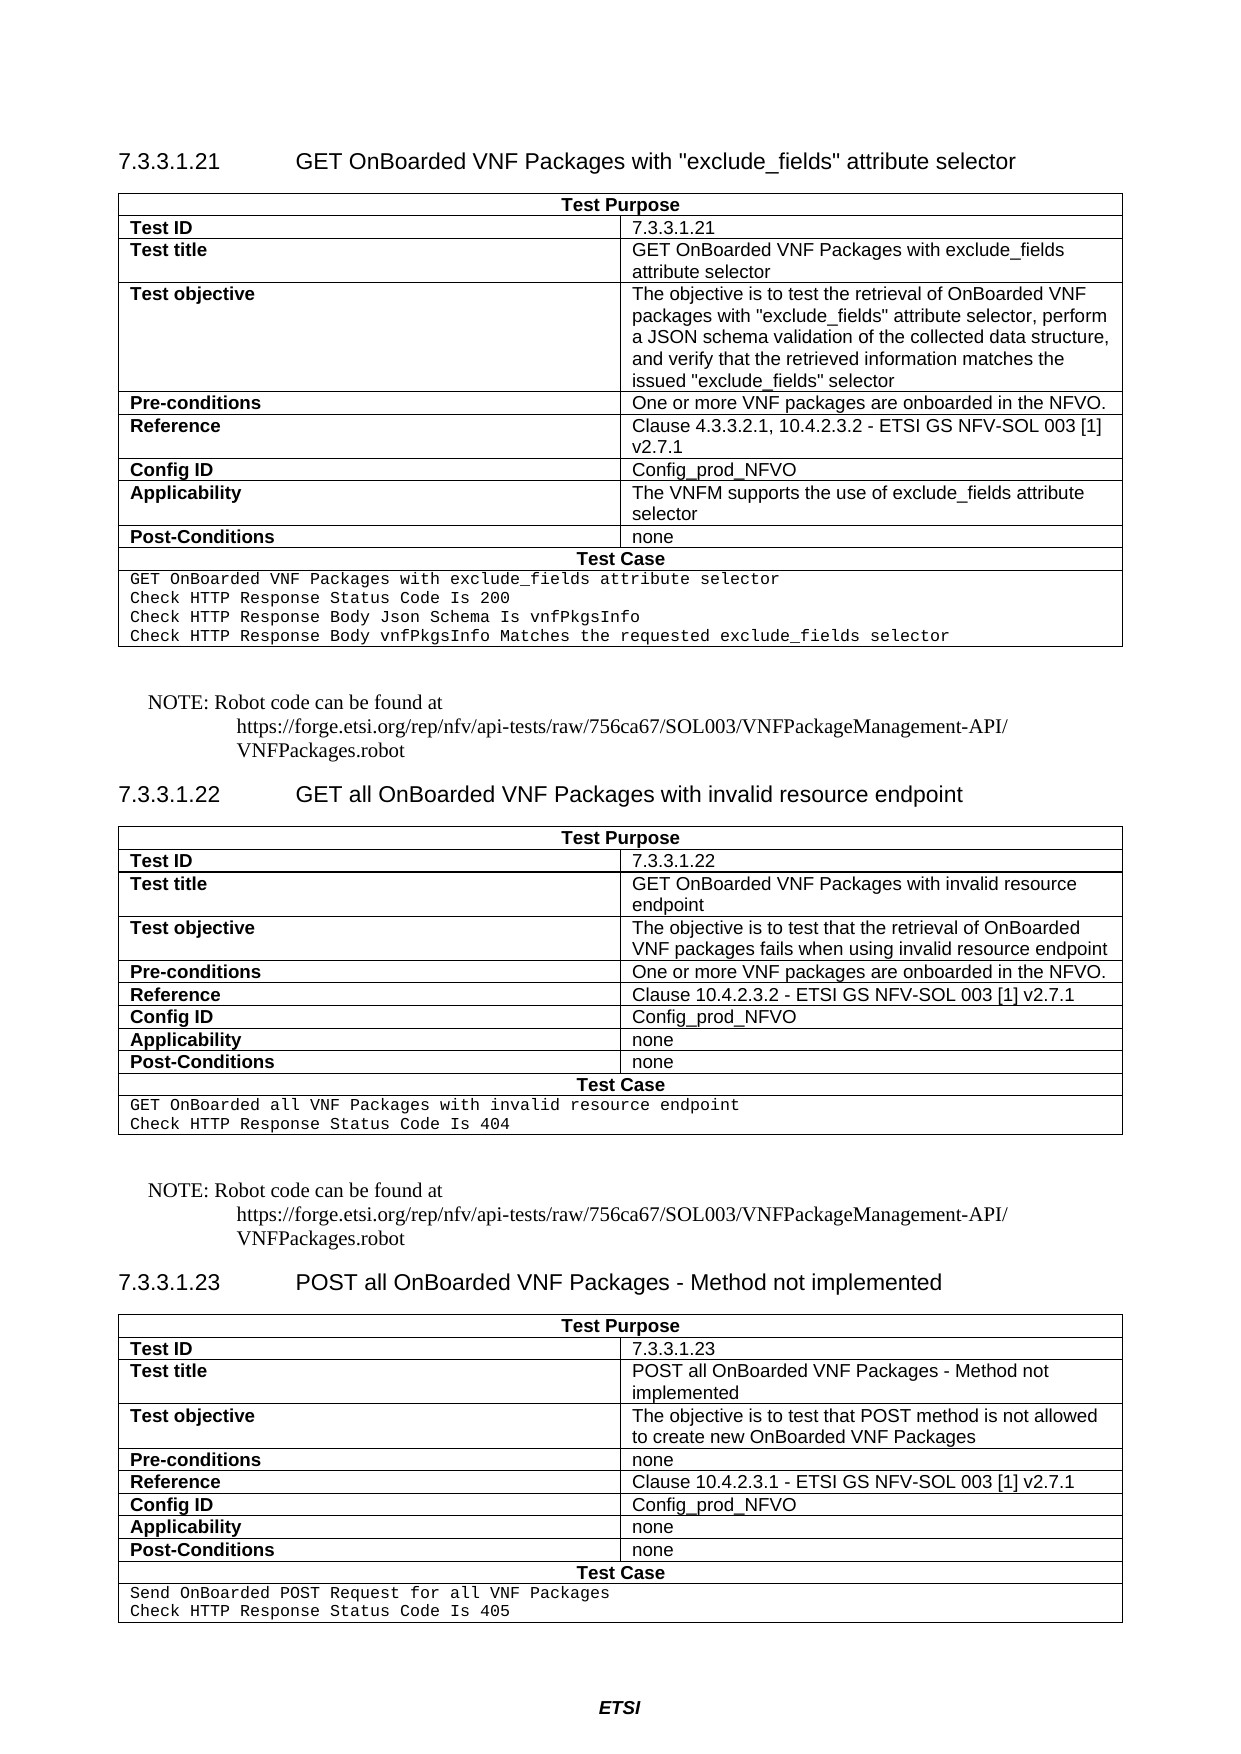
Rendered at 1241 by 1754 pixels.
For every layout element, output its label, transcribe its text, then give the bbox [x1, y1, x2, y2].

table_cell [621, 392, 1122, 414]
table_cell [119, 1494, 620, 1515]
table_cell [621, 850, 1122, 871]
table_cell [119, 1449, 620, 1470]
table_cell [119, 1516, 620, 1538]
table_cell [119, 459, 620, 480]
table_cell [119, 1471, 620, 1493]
subtitle 7.3.3.1.23 POST all OnBoarded VNF Packages - Method not implemented [118, 1269, 1122, 1295]
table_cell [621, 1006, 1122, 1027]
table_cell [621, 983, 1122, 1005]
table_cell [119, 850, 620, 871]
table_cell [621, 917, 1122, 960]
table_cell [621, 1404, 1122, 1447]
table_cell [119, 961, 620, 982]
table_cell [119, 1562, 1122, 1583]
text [148, 1178, 1122, 1250]
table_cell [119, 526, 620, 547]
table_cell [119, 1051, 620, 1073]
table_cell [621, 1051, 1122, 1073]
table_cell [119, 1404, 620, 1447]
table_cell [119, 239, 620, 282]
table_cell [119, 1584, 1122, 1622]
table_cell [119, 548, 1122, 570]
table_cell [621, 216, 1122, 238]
text NOTE: Robot code can be found at https://forge.etsi.org/rep/nfv/api-tests/raw/756ca67/SOL003/VNFPackageManagement-API/VNFPackages.robot [148, 690, 1122, 762]
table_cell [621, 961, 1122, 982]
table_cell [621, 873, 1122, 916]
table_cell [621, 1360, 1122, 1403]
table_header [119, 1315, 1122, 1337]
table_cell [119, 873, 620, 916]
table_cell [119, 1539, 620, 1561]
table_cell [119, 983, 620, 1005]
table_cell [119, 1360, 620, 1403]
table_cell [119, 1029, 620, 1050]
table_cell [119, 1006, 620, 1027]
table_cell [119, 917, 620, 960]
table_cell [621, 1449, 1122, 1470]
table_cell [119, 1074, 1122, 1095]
subtitle 7.3.3.1.21 GET OnBoarded VNF Packages with "exclude_fields" attribute selector [118, 148, 1122, 174]
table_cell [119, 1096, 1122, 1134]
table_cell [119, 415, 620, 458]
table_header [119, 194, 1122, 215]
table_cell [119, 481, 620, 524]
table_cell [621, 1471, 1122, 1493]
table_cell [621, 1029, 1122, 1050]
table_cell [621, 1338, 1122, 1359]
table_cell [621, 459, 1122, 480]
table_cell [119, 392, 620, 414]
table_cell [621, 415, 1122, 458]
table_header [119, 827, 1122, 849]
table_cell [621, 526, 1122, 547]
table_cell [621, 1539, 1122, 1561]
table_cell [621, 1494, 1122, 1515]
subtitle 7.3.3.1.22 GET all OnBoarded VNF Packages with invalid resource endpoint [118, 781, 1122, 807]
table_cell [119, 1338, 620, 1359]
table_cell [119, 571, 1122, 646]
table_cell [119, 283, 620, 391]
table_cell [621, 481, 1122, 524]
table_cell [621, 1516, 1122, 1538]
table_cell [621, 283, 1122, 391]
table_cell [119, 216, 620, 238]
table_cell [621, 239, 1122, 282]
